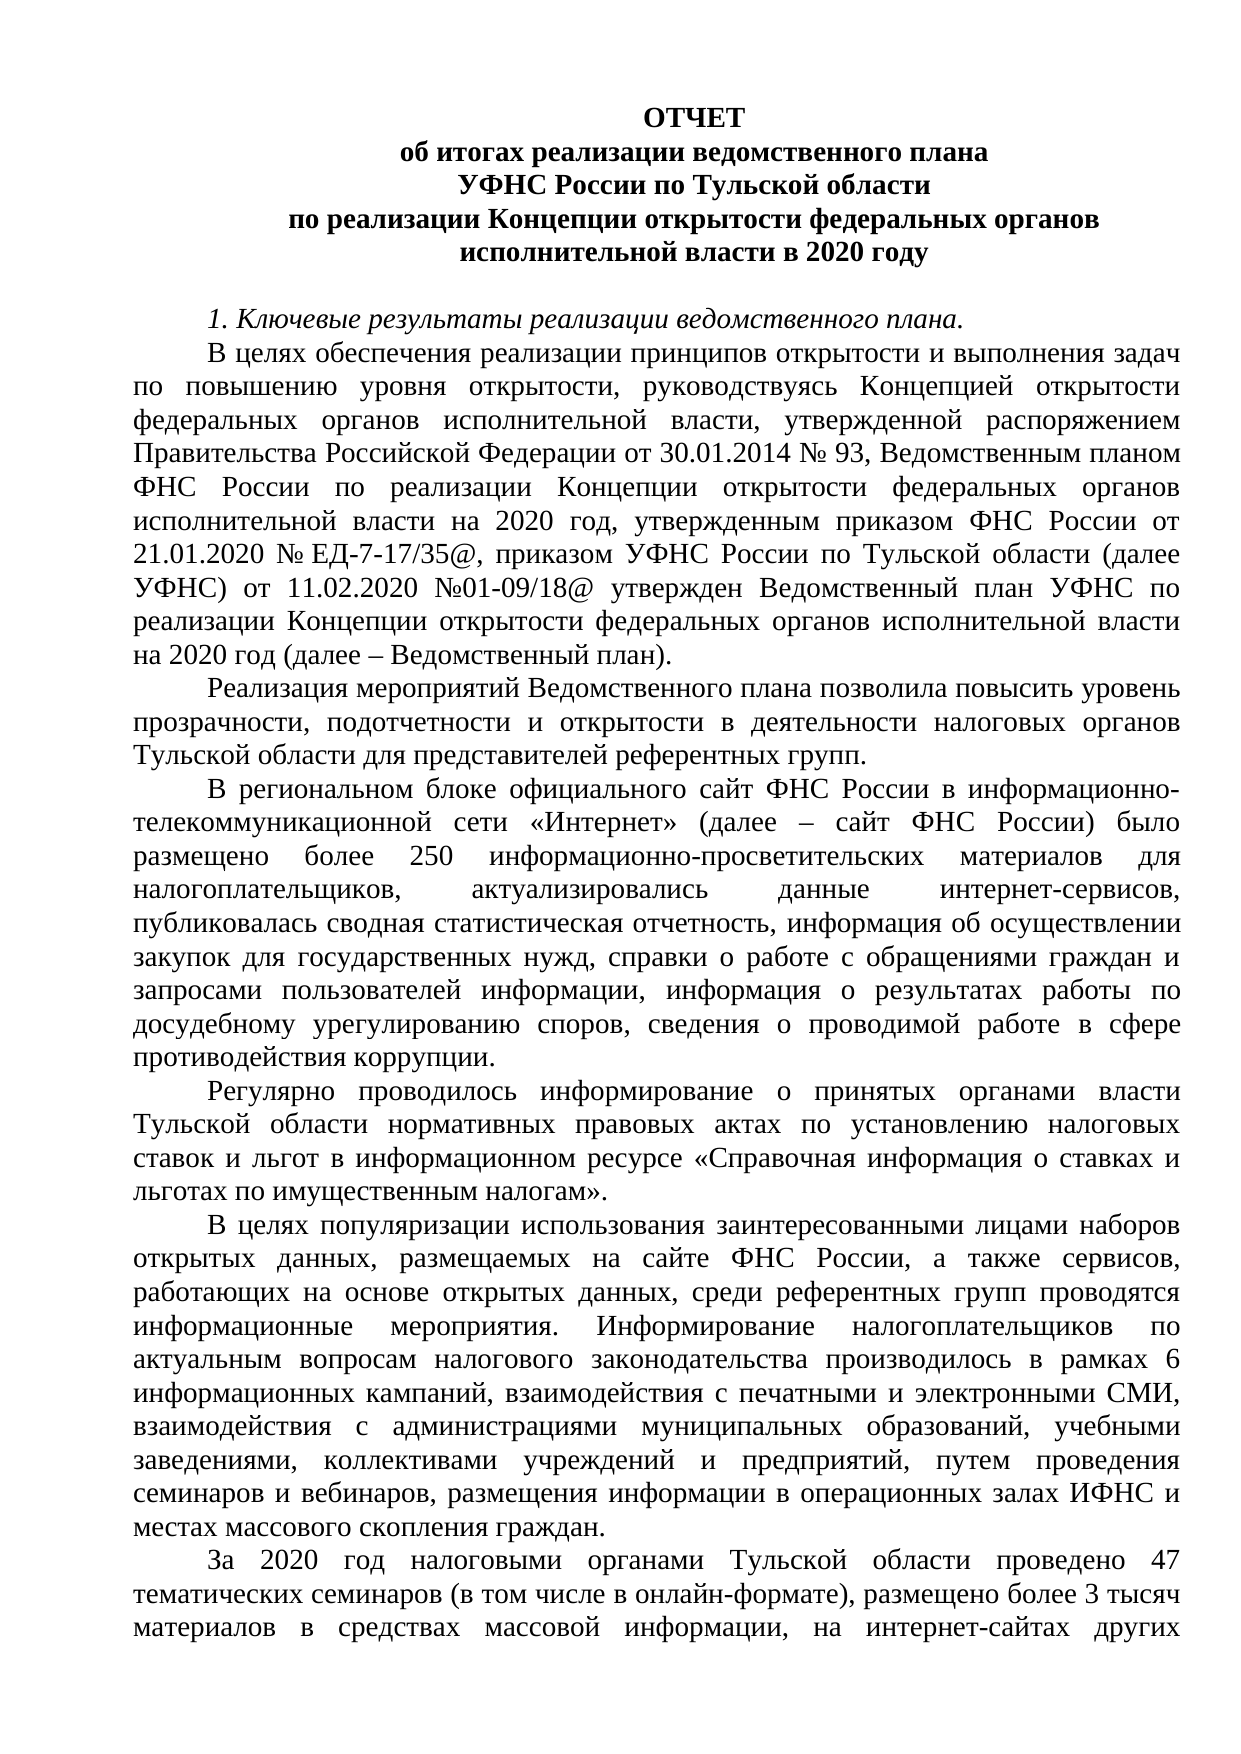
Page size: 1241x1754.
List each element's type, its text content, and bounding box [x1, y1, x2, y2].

text В целях обеспечения реализации принципов открытости и выполнения задач по повышению уровня открытости, руководствуясь Концепцией открытости федеральных органов исполнительной власти, утвержденной распоряжением Правительства Российской Федерации от 30.01.2014 № 93, Ведомственным планом ФНС России по реализации Концепции открытости федеральных органов исполнительной власти на 2020 год, утвержденным приказом ФНС России от 21.01.2020 № ЕД-7-17/35@, приказом УФНС России по Тульской области (далее УФНС) от 11.02.2020 №01-09/18@ утвержден Ведомственный план УФНС по реализации Концепции открытости федеральных органов исполнительной власти на 2020 год (далее – Ведомственный план). [133, 335, 1181, 670]
text В региональном блоке официального сайт ФНС России в информационно-телекоммуникационной сети «Интернет» (далее – сайт ФНС России) было размещено более 250 информационно-просветительских материалов для налогоплательщиков, актуализировались данные интернет-сервисов, публиковалась сводная статистическая отчетность, информация об осуществлении закупок для государственных нужд, справки о работе с обращениями граждан и запросами пользователей информации, информация о результатах работы по досудебному урегулированию споров, сведения о проводимой работе в сфере противодействия коррупции. [133, 771, 1181, 1073]
text Регулярно проводилось информирование о принятых органами власти Тульской области нормативных правовых актах по установлению налоговых ставок и льгот в информационном ресурсе «Справочная информация о ставках и льготах по имущественным налогам». [133, 1073, 1181, 1207]
text ОТЧЕТ [133, 100, 1181, 134]
text УФНС России по Тульской области [133, 167, 1181, 201]
text 1. Ключевые результаты реализации ведомственного плана. [133, 301, 1181, 335]
text В целях популяризации использования заинтересованными лицами наборов открытых данных, размещаемых на сайте ФНС России, а также сервисов, работающих на основе открытых данных, среди референтных групп проводятся информационные мероприятия. Информирование налогоплательщиков по актуальным вопросам налогового законодательства производилось в рамках 6 информационных кампаний, взаимодействия с печатными и электронными СМИ, взаимодействия с администрациями муниципальных образований, учебными заведениями, коллективами учреждений и предприятий, путем проведения семинаров и вебинаров, размещения информации в операционных залах ИФНС и местах массового скопления граждан. [133, 1207, 1181, 1542]
text Реализация мероприятий Ведомственного плана позволила повысить уровень прозрачности, подотчетности и открытости в деятельности налоговых органов Тульской области для представителей референтных групп. [133, 670, 1181, 771]
text исполнительной власти в 2020 году [133, 234, 1181, 268]
text об итогах реализации ведомственного плана [133, 134, 1181, 167]
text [133, 1542, 1181, 1643]
text по реализации Концепции открытости федеральных органов [133, 201, 1181, 234]
